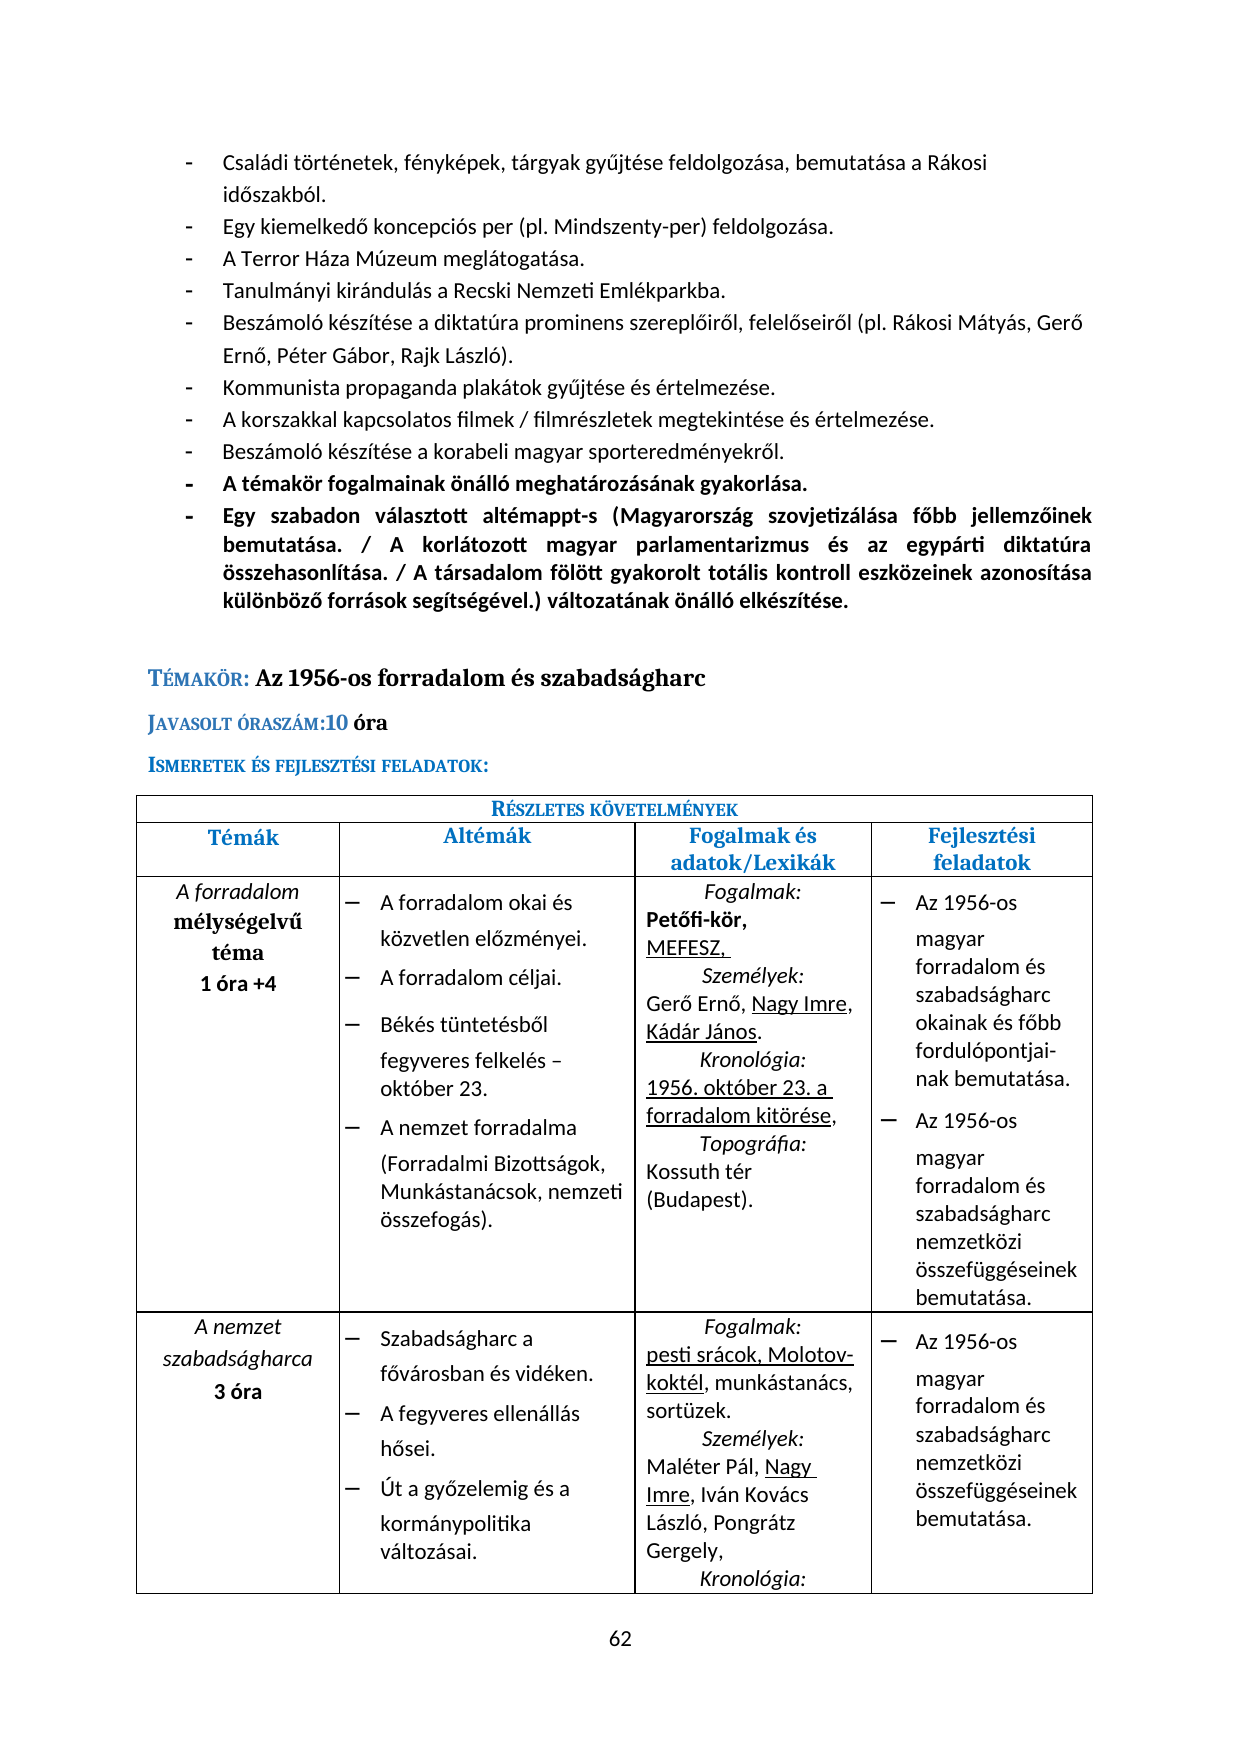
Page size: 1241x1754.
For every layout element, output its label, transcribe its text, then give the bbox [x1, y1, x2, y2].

table_cell Altémák [340, 823, 634, 876]
list Kommunista propaganda plakátok gyűjtése és értelmezése. [185, 373, 1093, 401]
table_cell Fogalmak: Petőfi-kör, MEFESZ, Személyek: Gerő Ernő, Nagy Imre, Kádár János. Kronológia: 1956. október 23. a forradalom kitörése, Topográfia: Kossuth tér (Budapest). [636, 877, 871, 1311]
table_cell A forradalom okai és közvetlen előzményei. A forradalom céljai. Békés tüntetésből fegyveres felkelés – október 23. A nemzet forradalma (Forradalmi Bizottságok, Munkástanácsok, nemzeti összefogás). [340, 877, 634, 1311]
table_header Részletes követelmények [137, 796, 1092, 822]
text Témakör: Az 1956-os forradalom és szabadságharc [148, 664, 1093, 692]
text Ismeretek és fejlesztési feladatok: [148, 752, 1093, 778]
list A témakör fogalmainak önálló meghatározásának gyakorlása. [185, 469, 1093, 497]
list A Terror Háza Múzeum meglátogatása. [185, 244, 1093, 272]
table_cell Fejlesztési feladatok [872, 823, 1092, 876]
list Tanulmányi kirándulás a Recski Nemzeti Emlékparkba. [185, 276, 1093, 304]
list Beszámoló készítése a korabeli magyar sporteredményekről. [185, 437, 1093, 465]
table_cell A forradalom mélységelvű téma 1 óra +4 [137, 877, 339, 1311]
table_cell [872, 1313, 1092, 1593]
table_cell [636, 1313, 871, 1593]
table_cell Az 1956-os magyar forradalom és szabadságharc okainak és főbb fordulópontjai-nak bemutatása. Az 1956-os magyar forradalom és szabadságharc nemzetközi összefüggéseinek bemutatása. [872, 877, 1092, 1311]
text Javasolt óraszám:10 óra [148, 709, 1093, 736]
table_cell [137, 1313, 339, 1593]
list Egy szabadon választott altémappt-s (Magyarország szovjetizálása főbb jellemzőinek bemutatása. / A korlátozott magyar parlamentarizmus és az egypárti diktatúra összehasonlítása. / A társadalom fölött gyakorolt totális kontroll eszközeinek azonosítása különböző források segítségével.) változatának önálló elkészítése. [185, 502, 1093, 614]
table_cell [340, 1313, 634, 1593]
list Egy kiemelkedő koncepciós per (pl. Mindszenty-per) feldolgozása. [185, 212, 1093, 240]
list Beszámoló készítése a diktatúra prominens szereplőiről, felelőseiről (pl. Rákosi Mátyás, Gerő Ernő, Péter Gábor, Rajk László). [185, 308, 1093, 369]
list Családi történetek, fényképek, tárgyak gyűjtése feldolgozása, bemutatása a Rákosi időszakból. [185, 148, 1093, 208]
table_cell Témák [137, 823, 339, 876]
list A korszakkal kapcsolatos filmek / filmrészletek megtekintése és értelmezése. [185, 405, 1093, 433]
table_cell Fogalmak és adatok/Lexikák [636, 823, 871, 876]
